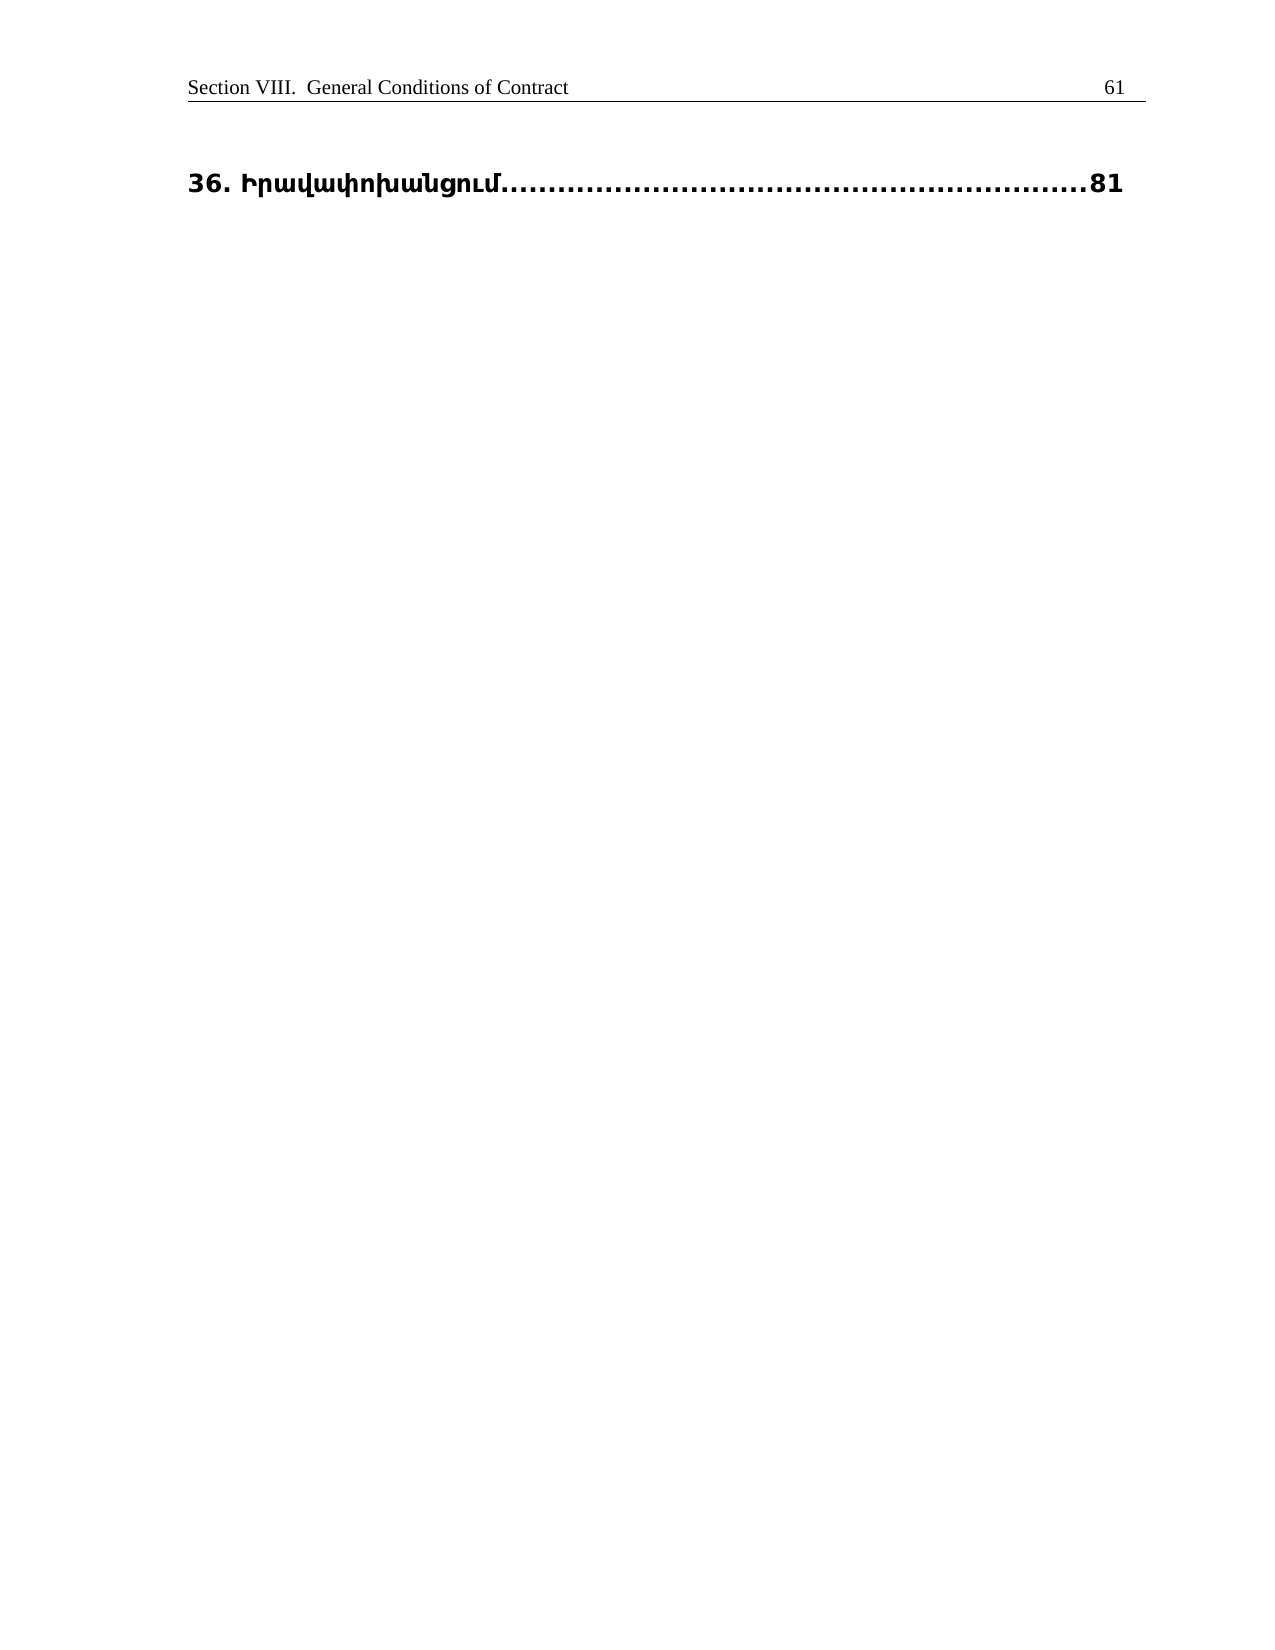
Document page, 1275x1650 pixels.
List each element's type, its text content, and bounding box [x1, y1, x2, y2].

text 36. Իրավափոխանցում 81 [187, 169, 1144, 198]
